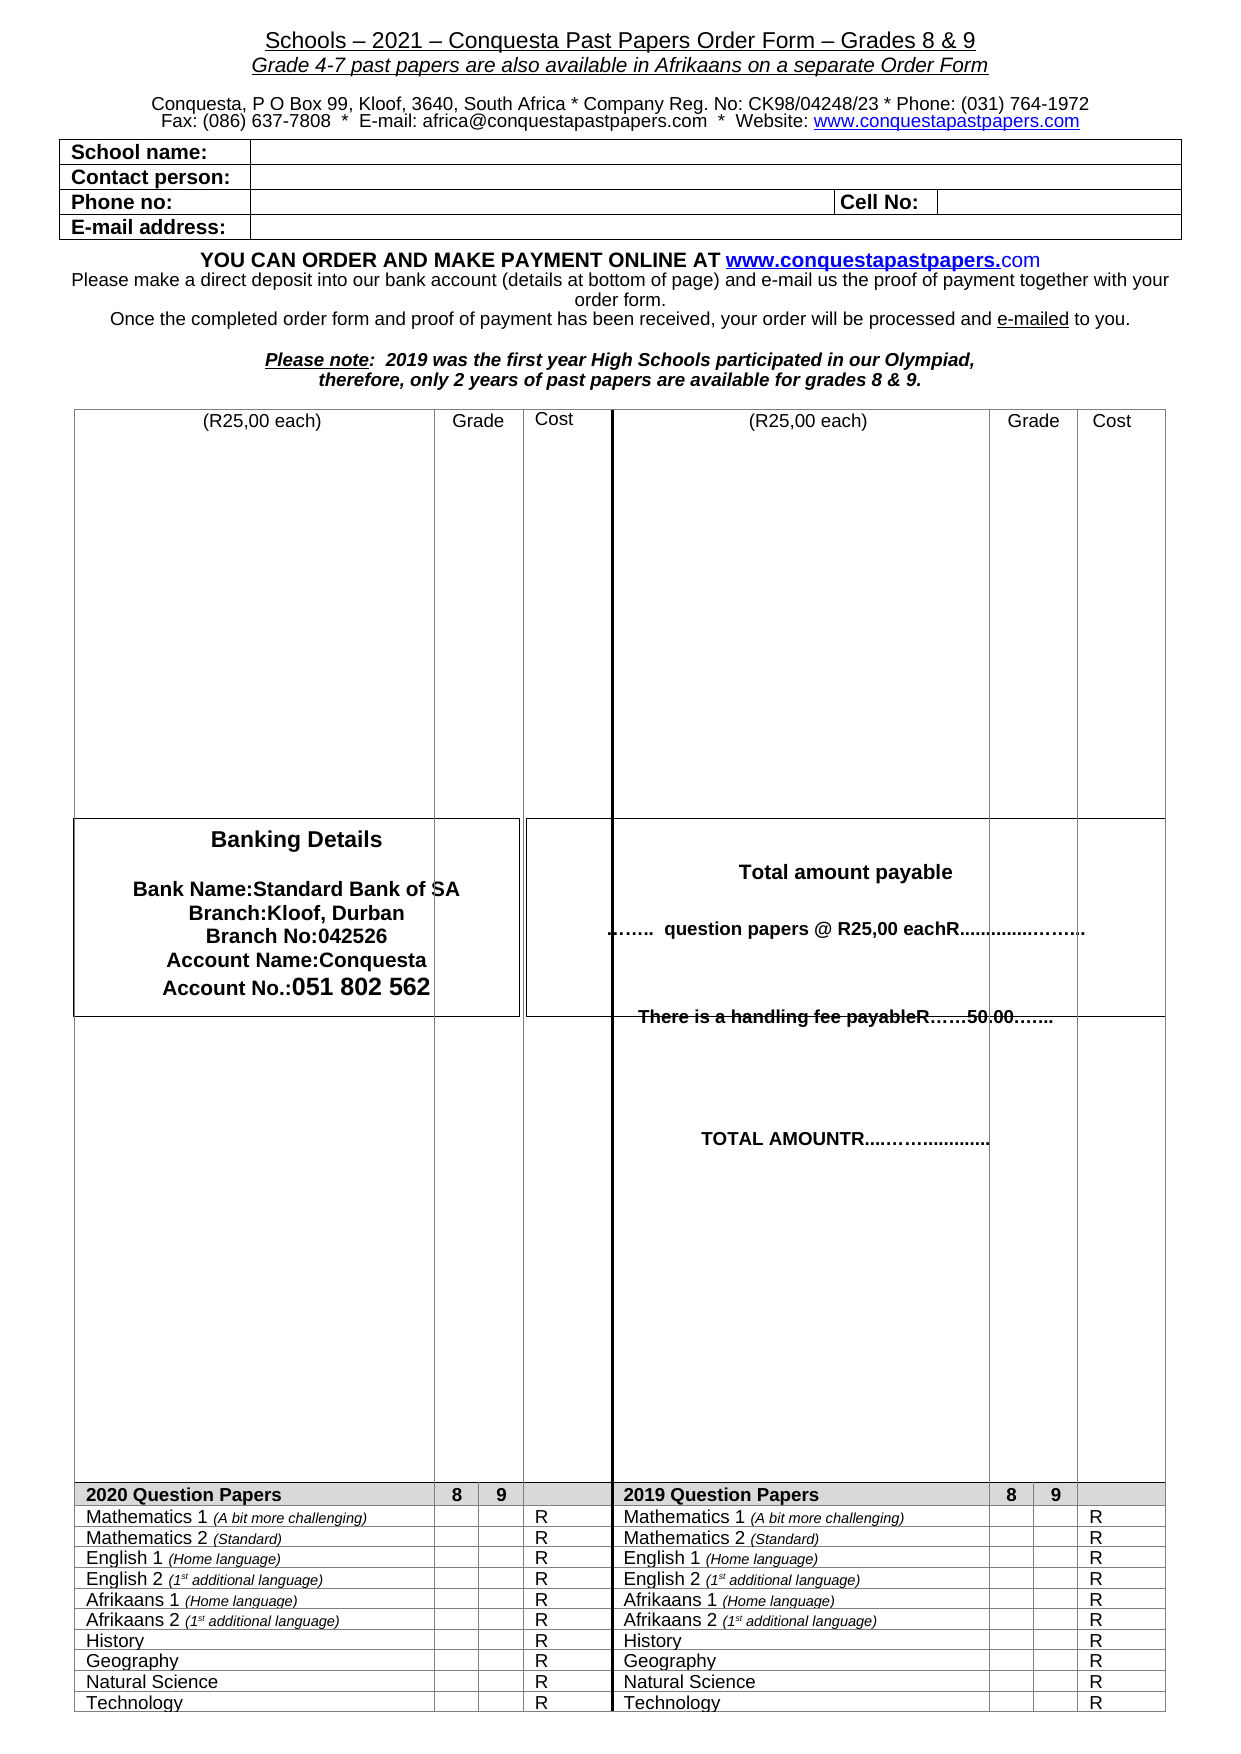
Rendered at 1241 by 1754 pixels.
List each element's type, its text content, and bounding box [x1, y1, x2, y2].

table_cell Afrikaans 2 (1st additional language) [614, 1609, 989, 1629]
table_cell Mathematics 1 (A bit more challenging) [75, 1506, 434, 1526]
table_cell [435, 1692, 478, 1711]
table_cell 8 [435, 1483, 478, 1505]
table_cell Mathematics 1 (A bit more challenging) [614, 1506, 989, 1526]
text therefore, only 2 years of past papers are available for grades 8 & 9. [59, 371, 1181, 390]
table_cell [479, 1692, 523, 1711]
table_cell R [524, 1650, 611, 1670]
table_cell [990, 1506, 1033, 1526]
table_header Cost [524, 410, 611, 1482]
table_cell R [1078, 1568, 1165, 1587]
table_cell [251, 215, 1181, 238]
table_cell [435, 1630, 478, 1649]
table_cell R [1078, 1527, 1165, 1546]
table_cell [990, 1547, 1033, 1567]
table_cell Phone no: [60, 190, 250, 213]
table_cell [479, 1527, 523, 1546]
table_cell [479, 1568, 523, 1587]
table_cell Geography [75, 1650, 434, 1670]
table_cell R [1078, 1671, 1165, 1691]
table_cell [1034, 1692, 1077, 1711]
table_cell R [1078, 1589, 1165, 1608]
table_cell School name: [60, 140, 250, 163]
table_cell Natural Science [614, 1671, 989, 1691]
table_header Grade [990, 410, 1077, 1482]
table_cell R [1078, 1547, 1165, 1567]
table_cell [1034, 1506, 1077, 1526]
text Please make a direct deposit into our bank account (details at bottom of page) and e-mail us the proof of payment together with your order form. [59, 271, 1181, 310]
table_cell [435, 1527, 478, 1546]
table_cell [479, 1650, 523, 1670]
table_cell Geography [614, 1650, 989, 1670]
table_cell R [524, 1609, 611, 1629]
table_header (R25,00 each) [75, 410, 434, 1482]
table_header Conquesta, P O Box 99, Kloof, 3640, South Africa * Company Reg. No: CK98/04248/23 * Phone: (031) 764-1972 Fax: (086) 637-7808 * E-mail: africa@conquestapastpapers.com * Website: www.conquestapastpapers.com [59, 87, 1181, 138]
table_cell Contact person: [60, 165, 250, 188]
table_cell 9 [479, 1483, 523, 1505]
table_cell [435, 1547, 478, 1567]
table_cell [1034, 1609, 1077, 1629]
table_cell [435, 1589, 478, 1608]
table_cell [435, 1568, 478, 1587]
table_cell English 2 (1st additional language) [614, 1568, 989, 1587]
table_cell [251, 165, 1181, 188]
table_cell [1034, 1650, 1077, 1670]
table_cell [990, 1692, 1033, 1711]
table_cell [435, 1671, 478, 1691]
table_cell Mathematics 2 (Standard) [75, 1527, 434, 1546]
table_cell History [75, 1630, 434, 1649]
table_cell Technology [75, 1692, 434, 1711]
table_cell Cell No: [835, 190, 937, 213]
table_cell History [614, 1630, 989, 1649]
table_cell [251, 140, 1181, 163]
text YOU CAN ORDER AND MAKE PAYMENT ONLINE AT www.conquestapastpapers.com [59, 250, 1181, 271]
table_cell 2020 Question Papers [75, 1483, 434, 1505]
table_cell [435, 1609, 478, 1629]
table_cell R [1078, 1630, 1165, 1649]
table_header Grade [435, 410, 523, 1482]
table_cell [524, 1483, 611, 1505]
table_cell R [524, 1589, 611, 1608]
table_cell R [1078, 1692, 1165, 1711]
table_header Cost [1078, 410, 1165, 1482]
table_cell [479, 1671, 523, 1691]
table_cell [990, 1568, 1033, 1587]
table_cell 9 [1034, 1483, 1077, 1505]
table_cell [990, 1609, 1033, 1629]
table_header (R25,00 each) [614, 410, 989, 1482]
table_cell [1034, 1527, 1077, 1546]
table_cell R [524, 1506, 611, 1526]
table_cell [479, 1589, 523, 1608]
text Schools – 2021 – Conquesta Past Papers Order Form – Grades 8 & 9 [59, 29, 1181, 53]
table_cell R [524, 1527, 611, 1546]
table_cell Mathematics 2 (Standard) [614, 1527, 989, 1546]
table_cell [479, 1506, 523, 1526]
table_cell R [1078, 1609, 1165, 1629]
table_cell R [1078, 1506, 1165, 1526]
table_cell [1034, 1630, 1077, 1649]
table_cell R [524, 1568, 611, 1587]
table_cell [435, 1650, 478, 1670]
table_cell [1034, 1568, 1077, 1587]
table_cell English 1 (Home language) [614, 1547, 989, 1567]
table_cell [990, 1630, 1033, 1649]
text Once the completed order form and proof of payment has been received, your order will be processed and e-mailed to you. [59, 310, 1181, 329]
table_cell [990, 1650, 1033, 1670]
table_cell [990, 1671, 1033, 1691]
table_cell [1034, 1589, 1077, 1608]
table_cell [479, 1630, 523, 1649]
table_cell [479, 1547, 523, 1567]
text Please note: 2019 was the first year High Schools participated in our Olympiad, [59, 351, 1181, 371]
table_cell [1034, 1671, 1077, 1691]
table_cell [435, 1506, 478, 1526]
table_cell [1034, 1547, 1077, 1567]
table_cell [251, 190, 834, 213]
table_cell R [524, 1547, 611, 1567]
table_cell [990, 1589, 1033, 1608]
table_cell E-mail address: [60, 215, 250, 238]
table_cell English 1 (Home language) [75, 1547, 434, 1567]
table_cell [990, 1527, 1033, 1546]
table_cell [938, 190, 1181, 213]
table_cell R [524, 1692, 611, 1711]
table_cell English 2 (1st additional language) [75, 1568, 434, 1587]
table_cell Afrikaans 1 (Home language) [614, 1589, 989, 1608]
table_cell 2019 Question Papers [614, 1483, 989, 1505]
table_cell Afrikaans 1 (Home language) [75, 1589, 434, 1608]
table_cell 8 [990, 1483, 1033, 1505]
table_cell [1078, 1483, 1165, 1505]
table_cell Technology [614, 1692, 989, 1711]
table_cell [479, 1609, 523, 1629]
table_cell R [1078, 1650, 1165, 1670]
table_cell R [524, 1630, 611, 1649]
table_cell Afrikaans 2 (1st additional language) [75, 1609, 434, 1629]
text Grade 4-7 past papers are also available in Afrikaans on a separate Order Form [59, 53, 1181, 77]
table_cell Natural Science [75, 1671, 434, 1691]
table_cell R [524, 1671, 611, 1691]
